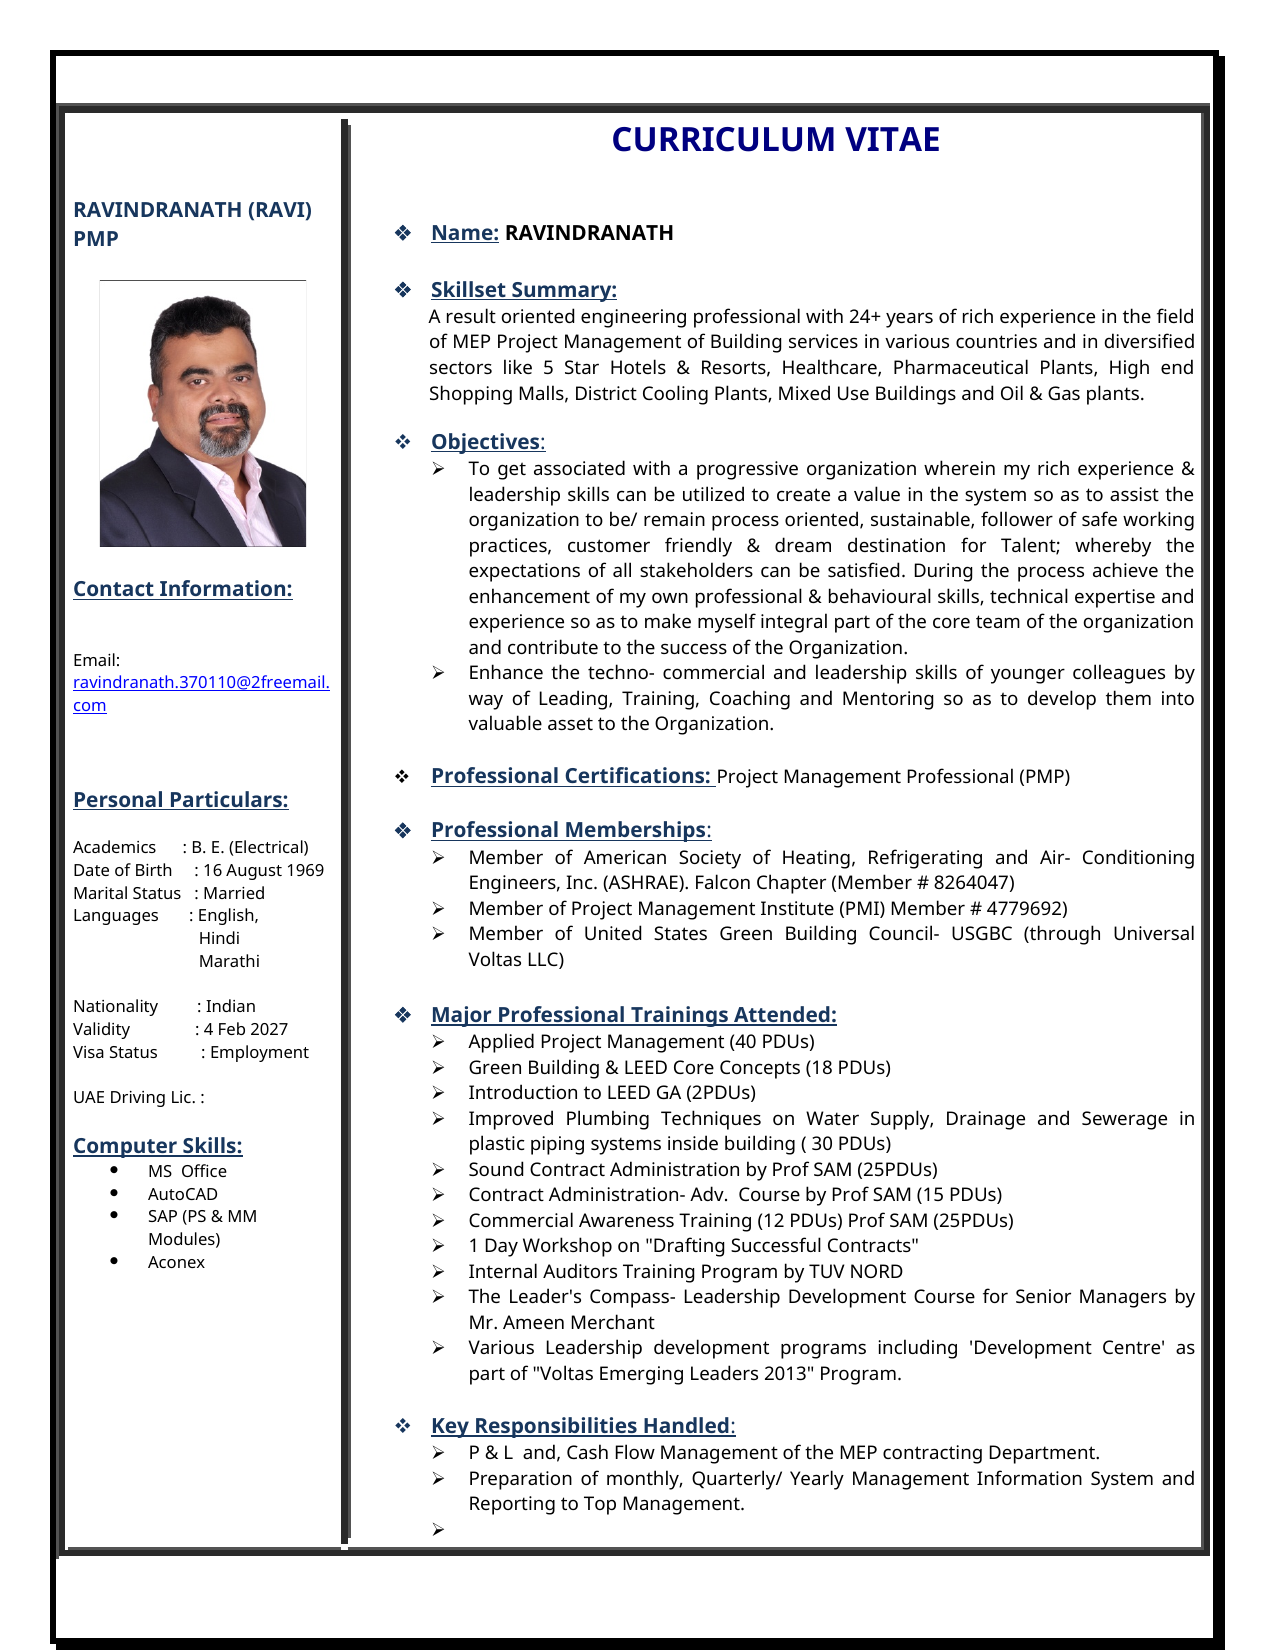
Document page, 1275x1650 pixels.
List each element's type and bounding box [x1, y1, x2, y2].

picture [99, 280, 307, 547]
